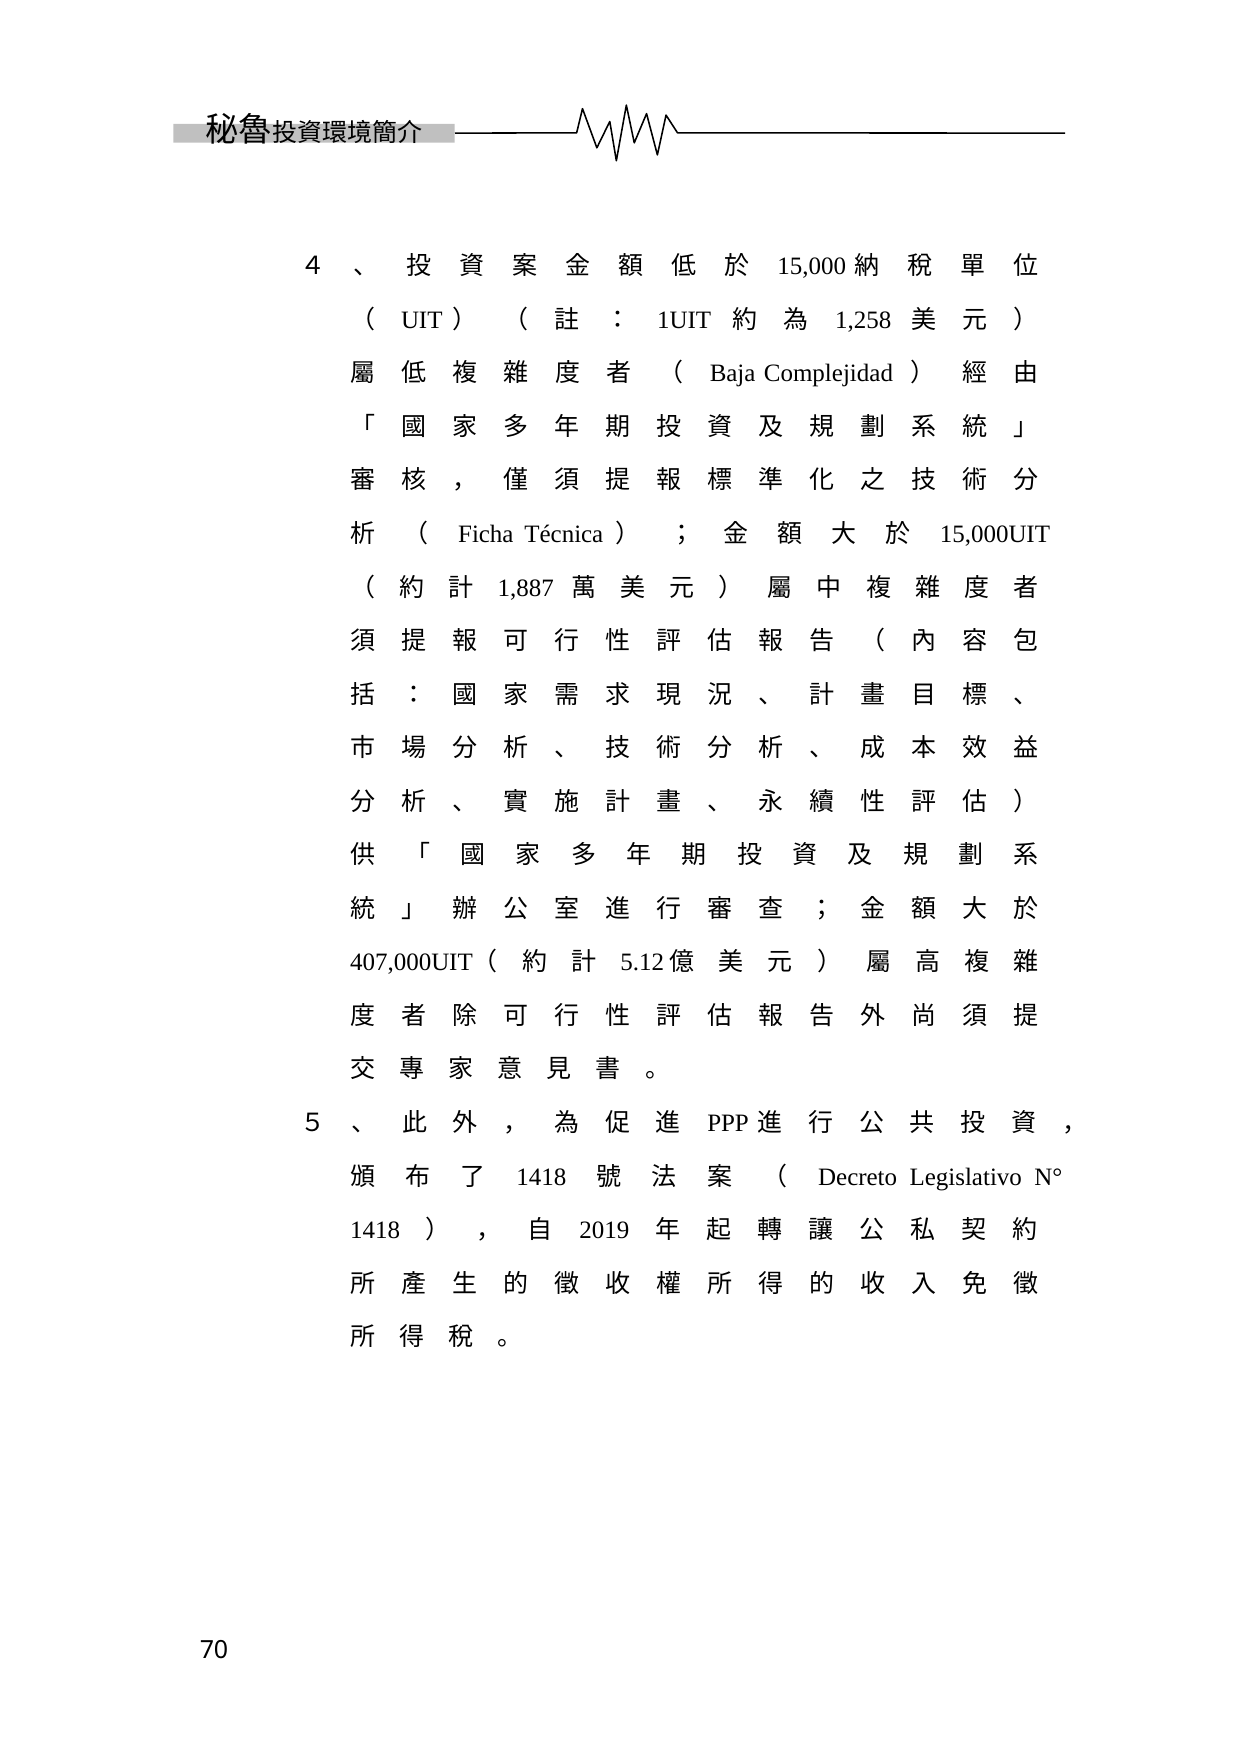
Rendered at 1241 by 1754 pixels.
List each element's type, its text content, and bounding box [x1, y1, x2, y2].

text ５、此外，為促進PPP進行公共投資，頒布了1418號法案（Decreto Legislativo N° 1418），自2019年起轉讓公私契約所產生的徵收權所得的收入免徵所得稅。 [276, 1094, 1063, 1362]
text ４、投資案金額低於15,000納稅單位（UIT）（註：1UIT約為1,258美元）屬低複雜度者（Baja Complejidad）經由「國家多年期投資及規劃系統」審核，僅須提報標準化之技術分析（Ficha Técnica）；金額大於15,000UIT（約計1,887萬美元）屬中複雜度者須提報可行性評估報告（內容包括：國家需求現況、計畫目標、市場分析、技術分析、成本效益分析、實施計畫、永續性評估）供「國家多年期投資及規劃系統」辦公室進行審查；金額大於407,000UIT（約計5.12億美元）屬高複雜度者除可行性評估報告外尚須提交專家意見書。 [276, 237, 1063, 1094]
